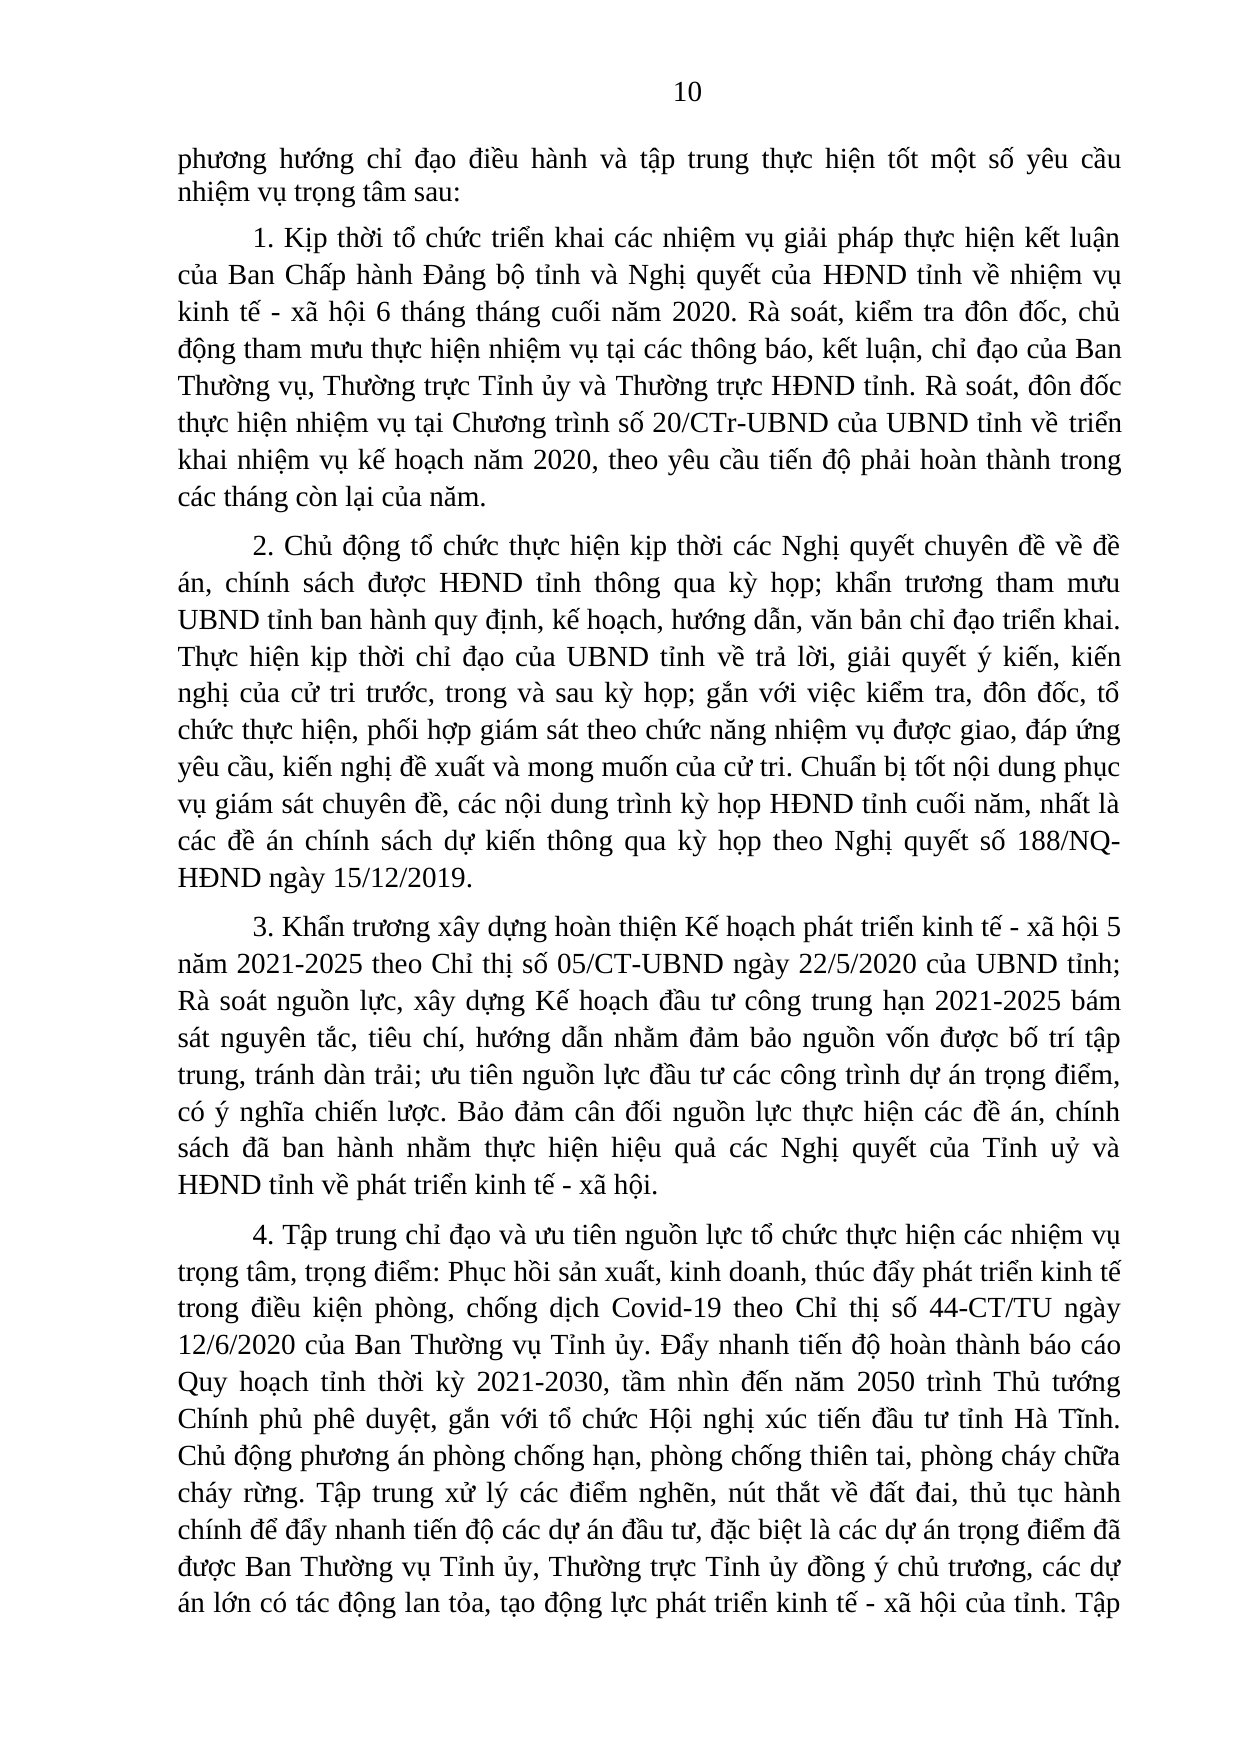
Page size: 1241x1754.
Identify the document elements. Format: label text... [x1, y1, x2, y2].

text 2. Chủ động tổ chức thực hiện kịp thời các Nghị quyết chuyên đề về đề án, chính sách được HĐND tỉnh thông qua kỳ họp; khẩn trương tham mưu UBND tỉnh ban hành quy định, kế hoạch, hướng dẫn, văn bản chỉ đạo triển khai. Thực hiện kịp thời chỉ đạo của UBND tỉnh về trả lời, giải quyết ý kiến, kiến nghị của cử tri trước, trong và sau kỳ họp; gắn với việc kiểm tra, đôn đốc, tổ chức thực hiện, phối hợp giám sát theo chức năng nhiệm vụ được giao, đáp ứng yêu cầu, kiến nghị đề xuất và mong muốn của cử tri. Chuẩn bị tốt nội dung phục vụ giám sát chuyên đề, các nội dung trình kỳ họp HĐND tỉnh cuối năm, nhất là các đề án chính sách dự kiến thông qua kỳ họp theo Nghị quyết số 188/NQ-HĐND ngày 15/12/2019. [177, 528, 1122, 893]
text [177, 1217, 1122, 1619]
text 1. Kịp thời tổ chức triển khai các nhiệm vụ giải pháp thực hiện kết luận của Ban Chấp hành Đảng bộ tỉnh và Nghị quyết của HĐND tỉnh về nhiệm vụ kinh tế - xã hội 6 tháng tháng cuối năm 2020. Rà soát, kiểm tra đôn đốc, chủ động tham mưu thực hiện nhiệm vụ tại các thông báo, kết luận, chỉ đạo của Ban Thường vụ, Thường trực Tỉnh ủy và Thường trực HĐND tỉnh. Rà soát, đôn đốc thực hiện nhiệm vụ tại Chương trình số 20/CTr-UBND của UBND tỉnh về triển khai nhiệm vụ kế hoạch năm 2020, theo yêu cầu tiến độ phải hoàn thành trong các tháng còn lại của năm. [177, 221, 1122, 512]
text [177, 141, 1122, 208]
text 3. Khẩn trương xây dựng hoàn thiện Kế hoạch phát triển kinh tế - xã hội 5 năm 2021-2025 theo Chỉ thị số 05/CT-UBND ngày 22/5/2020 của UBND tỉnh; Rà soát nguồn lực, xây dựng Kế hoạch đầu tư công trung hạn 2021-2025 bám sát nguyên tắc, tiêu chí, hướng dẫn nhằm đảm bảo nguồn vốn được bố trí tập trung, tránh dàn trải; ưu tiên nguồn lực đầu tư các công trình dự án trọng điểm, có ý nghĩa chiến lược. Bảo đảm cân đối nguồn lực thực hiện các đề án, chính sách đã ban hành nhằm thực hiện hiệu quả các Nghị quyết của Tỉnh uỷ và HĐND tỉnh về phát triển kinh tế - xã hội. [177, 909, 1122, 1201]
